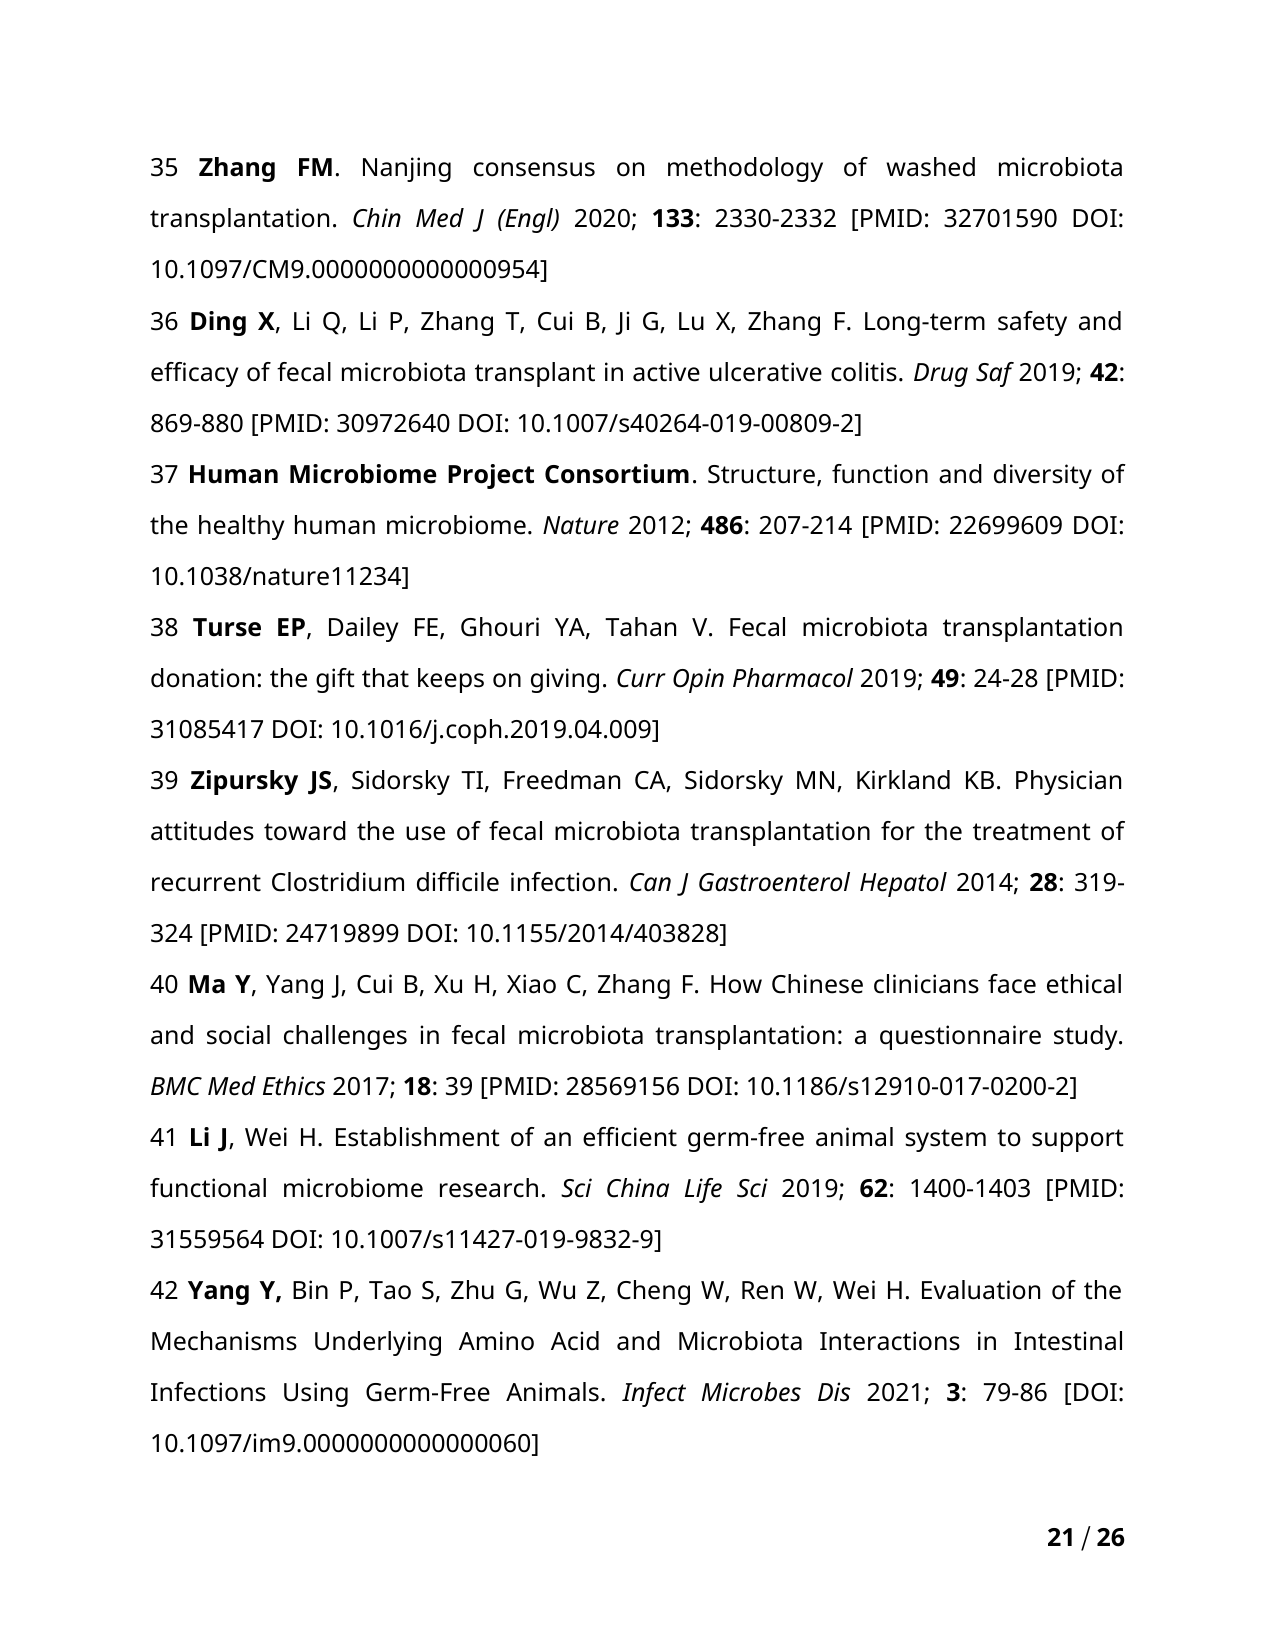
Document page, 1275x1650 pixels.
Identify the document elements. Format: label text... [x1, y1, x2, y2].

text 35 Zhang FM. Nanjing consensus on methodology of washed microbiota transplantation. Chin Med J (Engl) 2020; 133: 2330-2332 [PMID: 32701590 DOI: 10.1097/CM9.0000000000000954] [150, 150, 1125, 286]
text 37 Human Microbiome Project Consortium. Structure, function and diversity of the healthy human microbiome. Nature 2012; 486: 207-214 [PMID: 22699609 DOI: 10.1038/nature11234] [150, 456, 1125, 592]
text 42 Yang Y, Bin P, Tao S, Zhu G, Wu Z, Cheng W, Ren W, Wei H. Evaluation of the Mechanisms Underlying Amino Acid and Microbiota Interactions in Intestinal Infections Using Germ-Free Animals. Infect Microbes Dis 2021; 3: 79-86 [DOI: 10.1097/im9.0000000000000060] [150, 1273, 1125, 1460]
text 41 Li J, Wei H. Establishment of an efficient germ-free animal system to support functional microbiome research. Sci China Life Sci 2019; 62: 1400-1403 [PMID: 31559564 DOI: 10.1007/s11427-019-9832-9] [150, 1120, 1125, 1256]
text 36 Ding X, Li Q, Li P, Zhang T, Cui B, Ji G, Lu X, Zhang F. Long-term safety and efficacy of fecal microbiota transplant in active ulcerative colitis. Drug Saf 2019; 42: 869-880 [PMID: 30972640 DOI: 10.1007/s40264-019-00809-2] [150, 303, 1125, 439]
text 38 Turse EP, Dailey FE, Ghouri YA, Tahan V. Fecal microbiota transplantation donation: the gift that keeps on giving. Curr Opin Pharmacol 2019; 49: 24-28 [PMID: 31085417 DOI: 10.1016/j.coph.2019.04.009] [150, 609, 1125, 746]
text 39 Zipursky JS, Sidorsky TI, Freedman CA, Sidorsky MN, Kirkland KB. Physician attitudes toward the use of fecal microbiota transplantation for the treatment of recurrent Clostridium difficile infection. Can J Gastroenterol Hepatol 2014; 28: 319-324 [PMID: 24719899 DOI: 10.1155/2014/403828] [150, 762, 1125, 950]
text 40 Ma Y, Yang J, Cui B, Xu H, Xiao C, Zhang F. How Chinese clinicians face ethical and social challenges in fecal microbiota transplantation: a questionnaire study. BMC Med Ethics 2017; 18: 39 [PMID: 28569156 DOI: 10.1186/s12910-017-0200-2] [150, 967, 1125, 1103]
